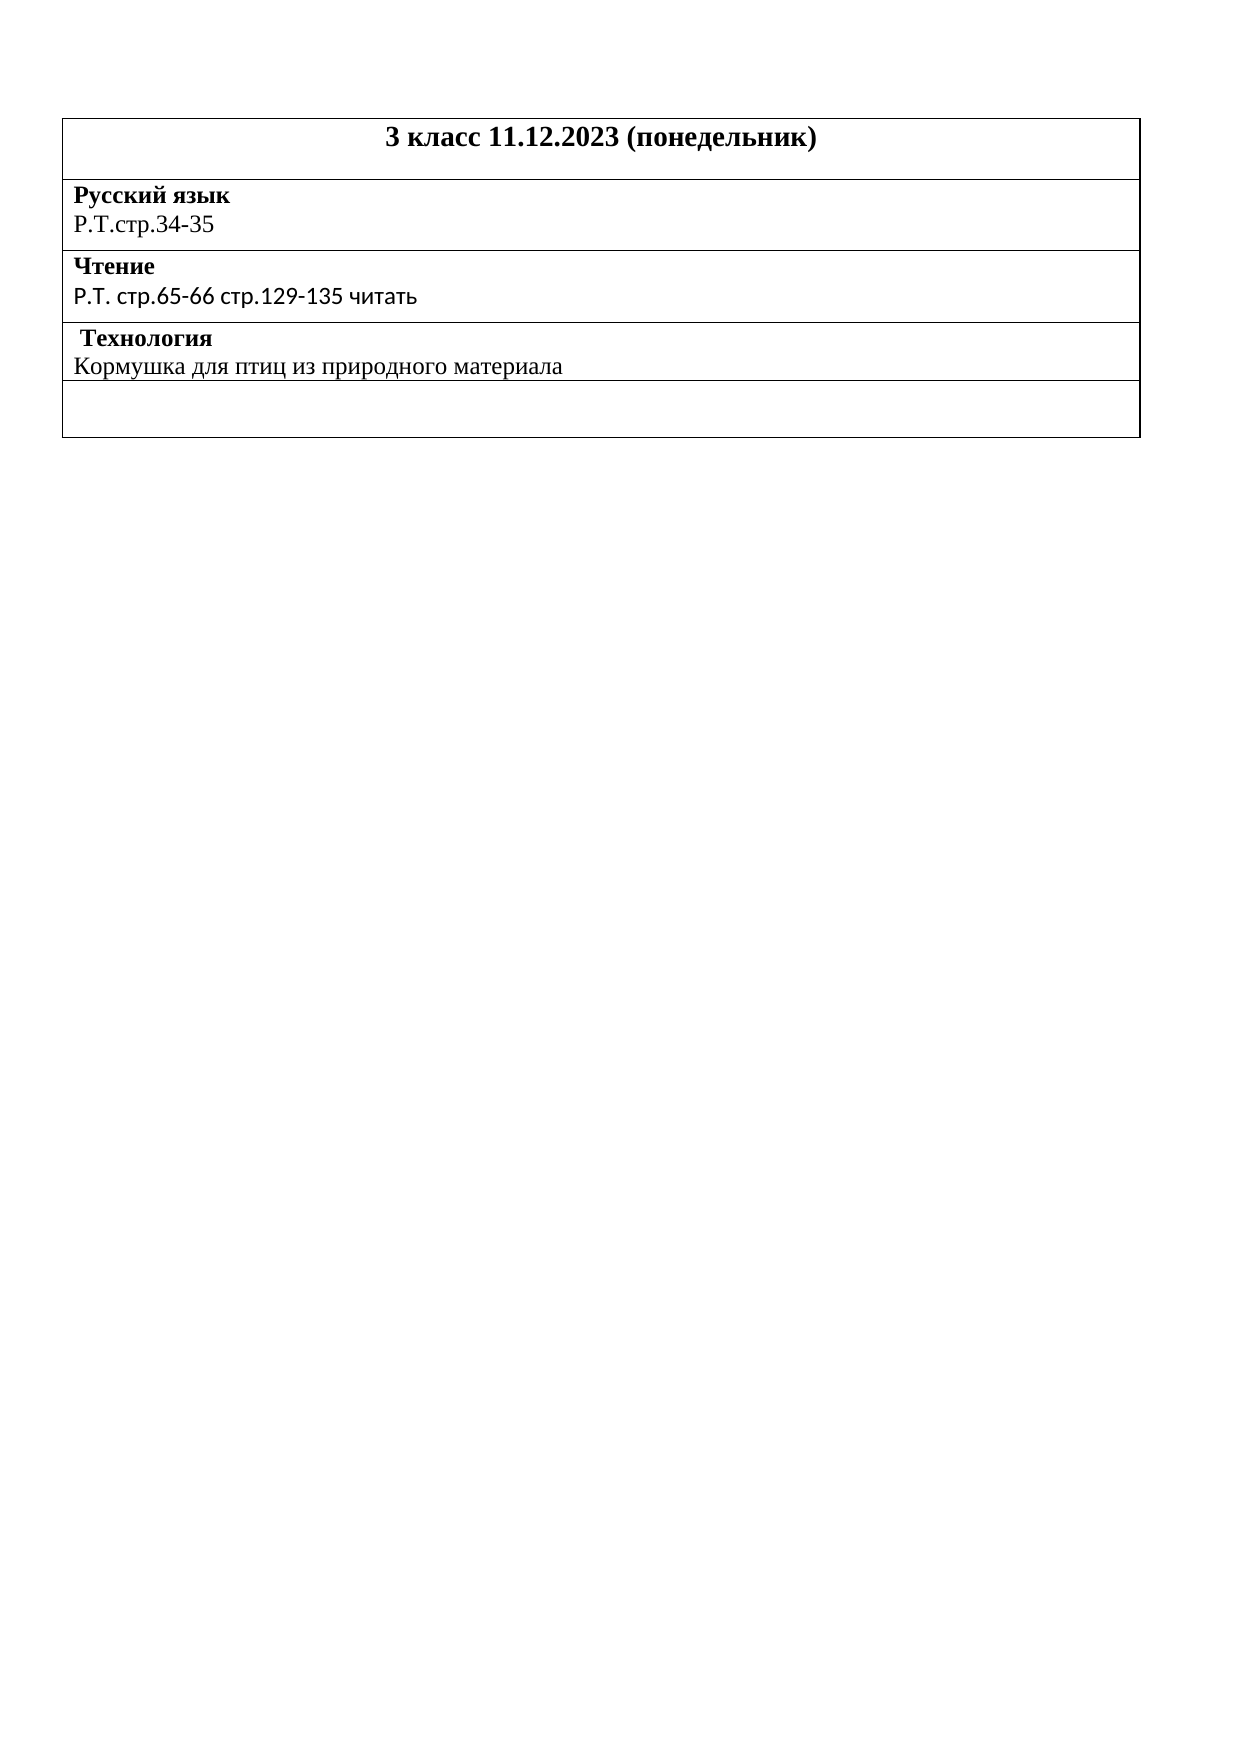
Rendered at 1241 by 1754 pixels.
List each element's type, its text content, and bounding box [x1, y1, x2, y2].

table_cell [63, 381, 1139, 437]
table_cell Чтение Р.Т. стр.65-66 стр.129-135 читать [63, 251, 1139, 322]
table_cell Технология Кормушка для птиц из природного материала [63, 323, 1139, 380]
table_cell Русский язык Р.Т.стр.34-35 [63, 180, 1139, 250]
table_header 3 класс 11.12.2023 (понедельник) [63, 119, 1139, 179]
